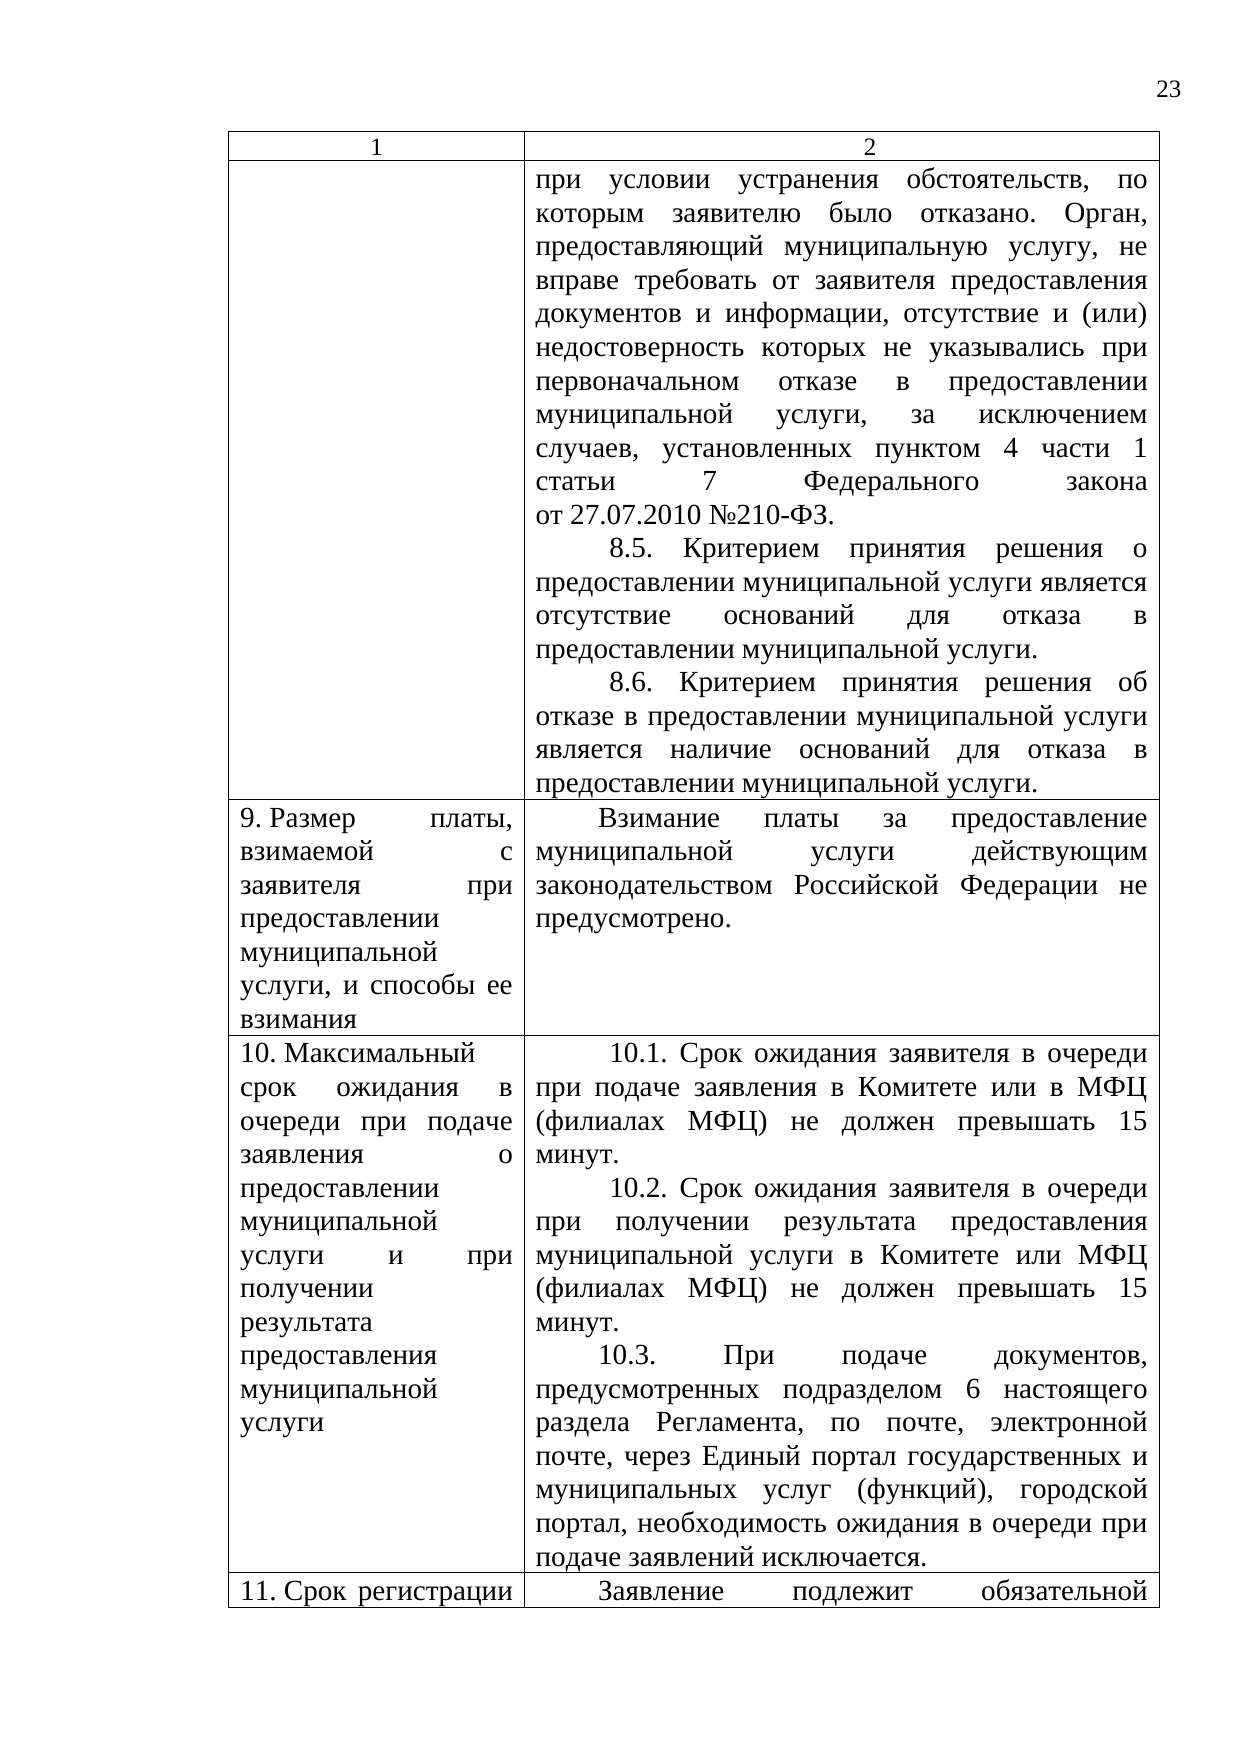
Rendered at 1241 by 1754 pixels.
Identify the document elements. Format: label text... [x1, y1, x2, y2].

table_header 2 [525, 132, 1159, 160]
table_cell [229, 161, 524, 799]
table_cell 10. Максимальный срок ожидания в очереди при подаче заявления о предоставлении муниципальной услуги и при получении результата предоставления муниципальной услуги [229, 1036, 524, 1572]
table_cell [229, 1573, 524, 1607]
table_cell Взимание платы за предоставление муниципальной услуги действующим законодательством Российской Федерации не предусмотрено. [525, 800, 1159, 1034]
table_header 1 [229, 132, 524, 160]
table_cell 10.1. Срок ожидания заявителя в очереди при подаче заявления в Комитете или в МФЦ (филиалах МФЦ) не должен превышать 15 минут. 10.2. Срок ожидания заявителя в очереди при получении результата предоставления муниципальной услуги в Комитете или МФЦ (филиалах МФЦ) не должен превышать 15 минут. 10.3. При подаче документов, предусмотренных подразделом 6 настоящего раздела Регламента, по почте, электронной почте, через Единый портал государственных и муниципальных услуг (функций), городской портал, необходимость ожидания в очереди при подаче заявлений исключается. [525, 1036, 1159, 1572]
table_cell 9. Размер платы, взимаемой с заявителя при предоставлении муниципальной услуги, и способы ее взимания [229, 800, 524, 1034]
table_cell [525, 1573, 1159, 1607]
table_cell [525, 161, 1159, 799]
